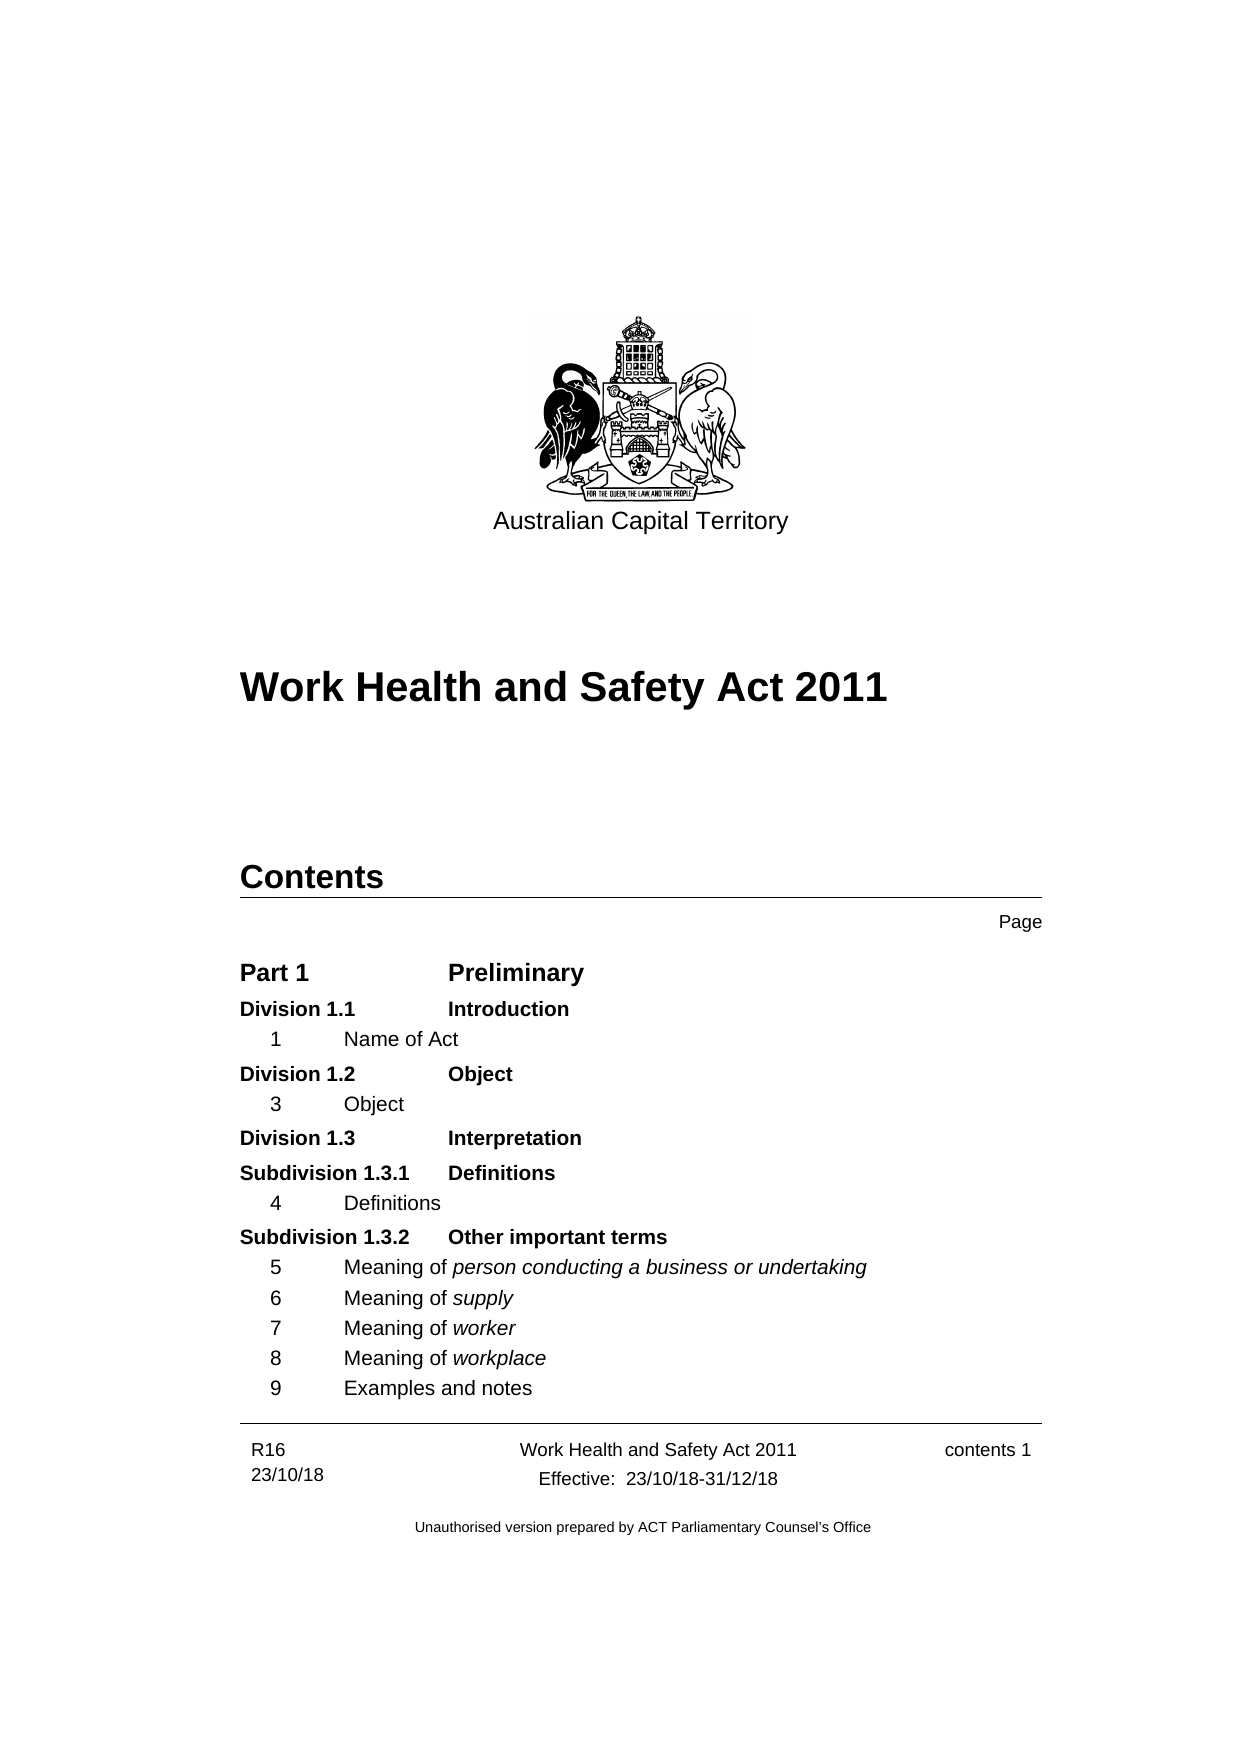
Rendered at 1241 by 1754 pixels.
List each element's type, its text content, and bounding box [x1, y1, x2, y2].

text 9 Examples and notes 7 [239, 1376, 996, 1400]
text Part 1 Preliminary 2 [239, 958, 996, 986]
text 5 Meaning of person conducting a business or undertaking 4 [239, 1255, 996, 1279]
text 6 Meaning of supply 5 [239, 1285, 996, 1309]
text 7 Meaning of worker 6 [239, 1316, 996, 1339]
text Division 1.1 Introduction 2 [239, 997, 996, 1021]
text Division 1.2 Object 2 [239, 1061, 996, 1085]
text Work Health and Safety Act 2011 [239, 662, 1042, 710]
text 8 Meaning of workplace 7 [239, 1346, 996, 1370]
text 1 Name of Act 2 [239, 1027, 996, 1051]
picture [531, 312, 751, 507]
text 4 Definitions 4 [239, 1191, 996, 1214]
text Australian Capital Territory [239, 506, 1042, 535]
text Page [239, 911, 1042, 933]
text Division 1.3 Interpretation 4 [239, 1126, 996, 1150]
text Subdivision 1.3.2 Other important terms 4 [239, 1225, 996, 1249]
subtitle Contents [239, 857, 1042, 898]
text 3 Object 2 [239, 1092, 996, 1116]
text Subdivision 1.3.1 Definitions 4 [239, 1160, 996, 1184]
